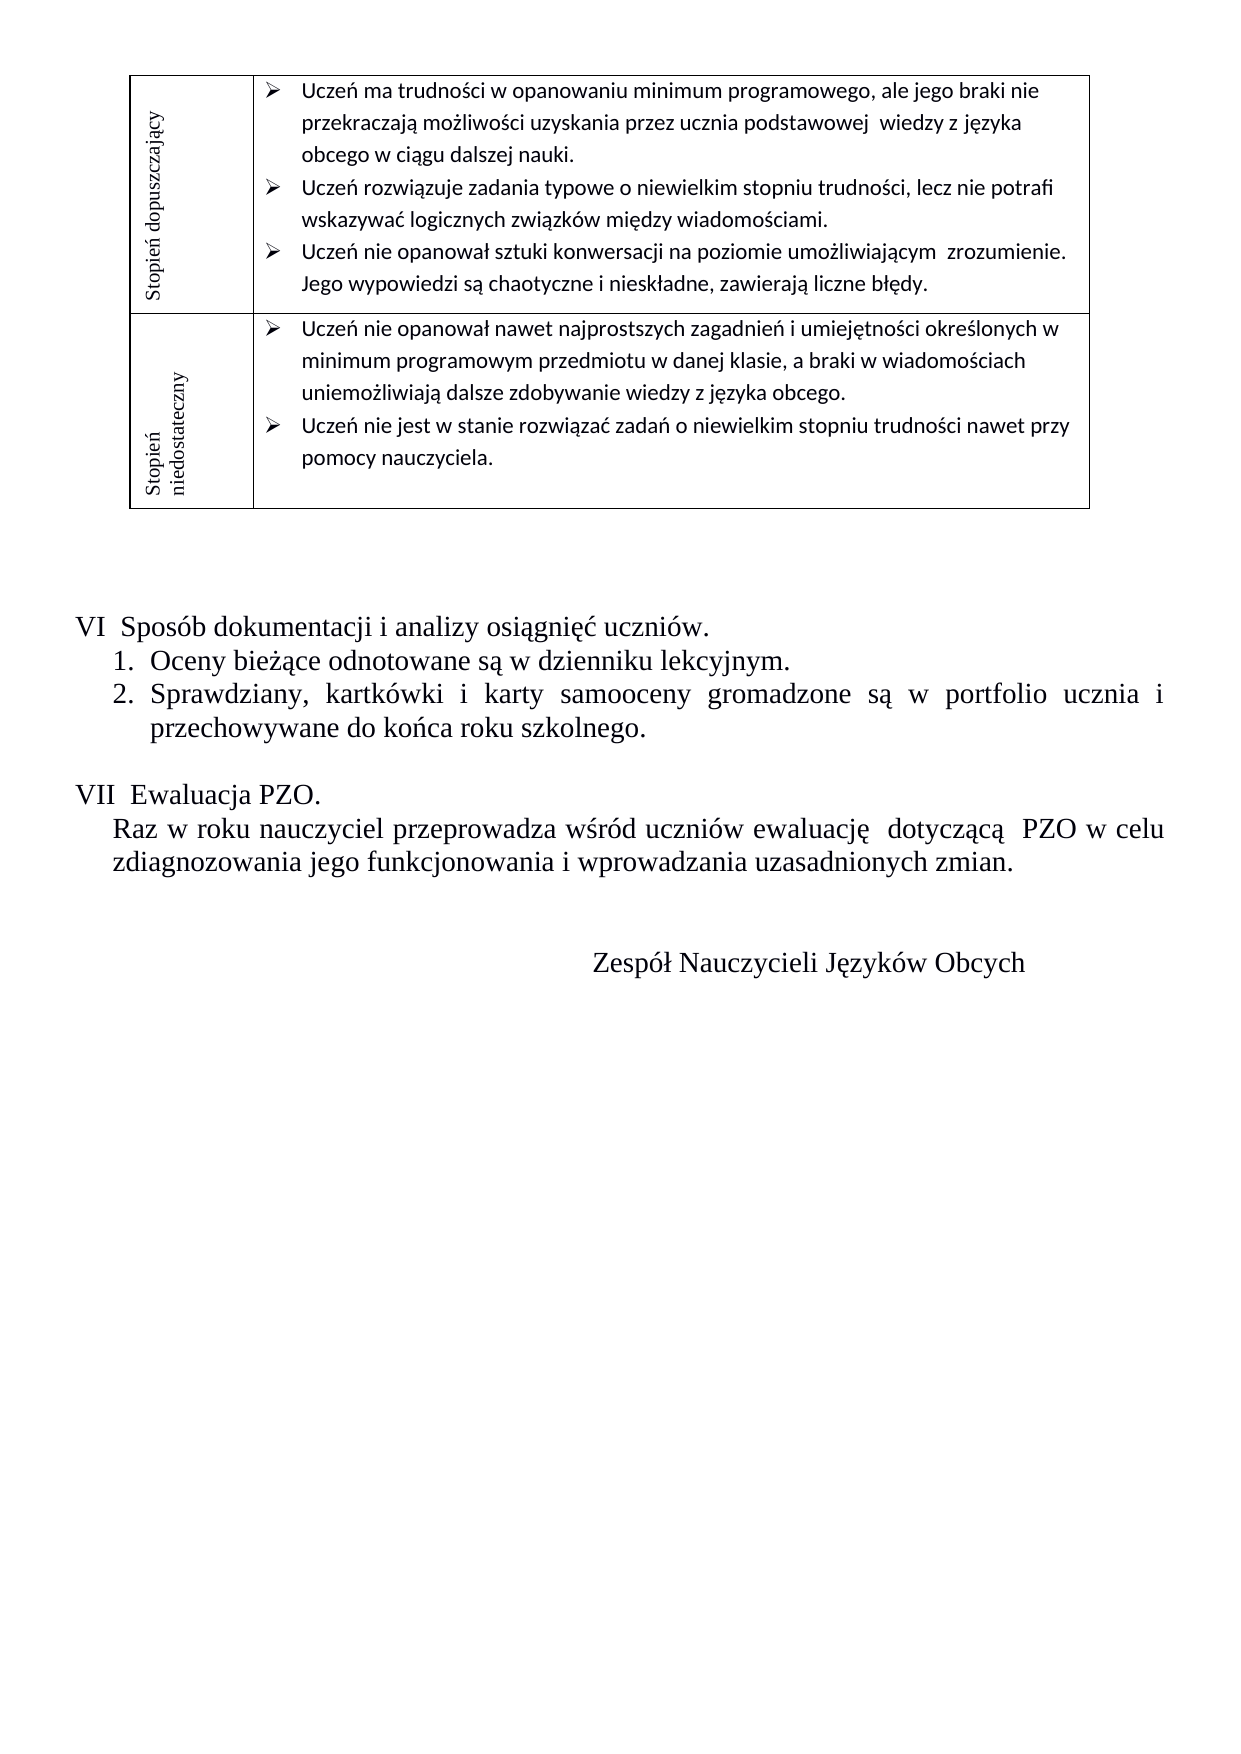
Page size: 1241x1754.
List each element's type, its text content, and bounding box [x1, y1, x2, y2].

table_cell Stopień dopuszczający [131, 76, 253, 313]
text VII Ewaluacja PZO. [75, 777, 1165, 811]
table_cell Uczeń ma trudności w opanowaniu minimum programowego, ale jego braki nie przekraczają możliwości uzyskania przez ucznia podstawowej wiedzy z języka obcego w ciągu dalszej nauki. Uczeń rozwiązuje zadania typowe o niewielkim stopniu trudności, lecz nie potrafi wskazywać logicznych związków między wiadomościami. Uczeń nie opanował sztuki konwersacji na poziomie umożliwiającym zrozumienie. Jego wypowiedzi są chaotyczne i nieskładne, zawierają liczne błędy. [254, 76, 1089, 313]
list Oceny bieżące odnotowane są w dzienniku lekcyjnym. [112, 643, 1165, 677]
text Zespół Nauczycieli Języków Obcych [150, 945, 1165, 978]
list Sprawdziany, kartkówki i karty samooceny gromadzone są w portfolio ucznia i przechowywane do końca roku szkolnego. [112, 677, 1165, 744]
text VI Sposób dokumentacji i analizy osiągnięć uczniów. [75, 609, 1165, 643]
table_cell Uczeń nie opanował nawet najprostszych zagadnień i umiejętności określonych w minimum programowym przedmiotu w danej klasie, a braki w wiadomościach uniemożliwiają dalsze zdobywanie wiedzy z języka obcego. Uczeń nie jest w stanie rozwiązać zadań o niewielkim stopniu trudności nawet przy pomocy nauczyciela. [254, 314, 1089, 508]
table_cell Stopień niedostateczny [131, 314, 253, 508]
text Raz w roku nauczyciel przeprowadza wśród uczniów ewaluację dotyczącą PZO w celu zdiagnozowania jego funkcjonowania i wprowadzania uzasadnionych zmian. [112, 811, 1165, 878]
